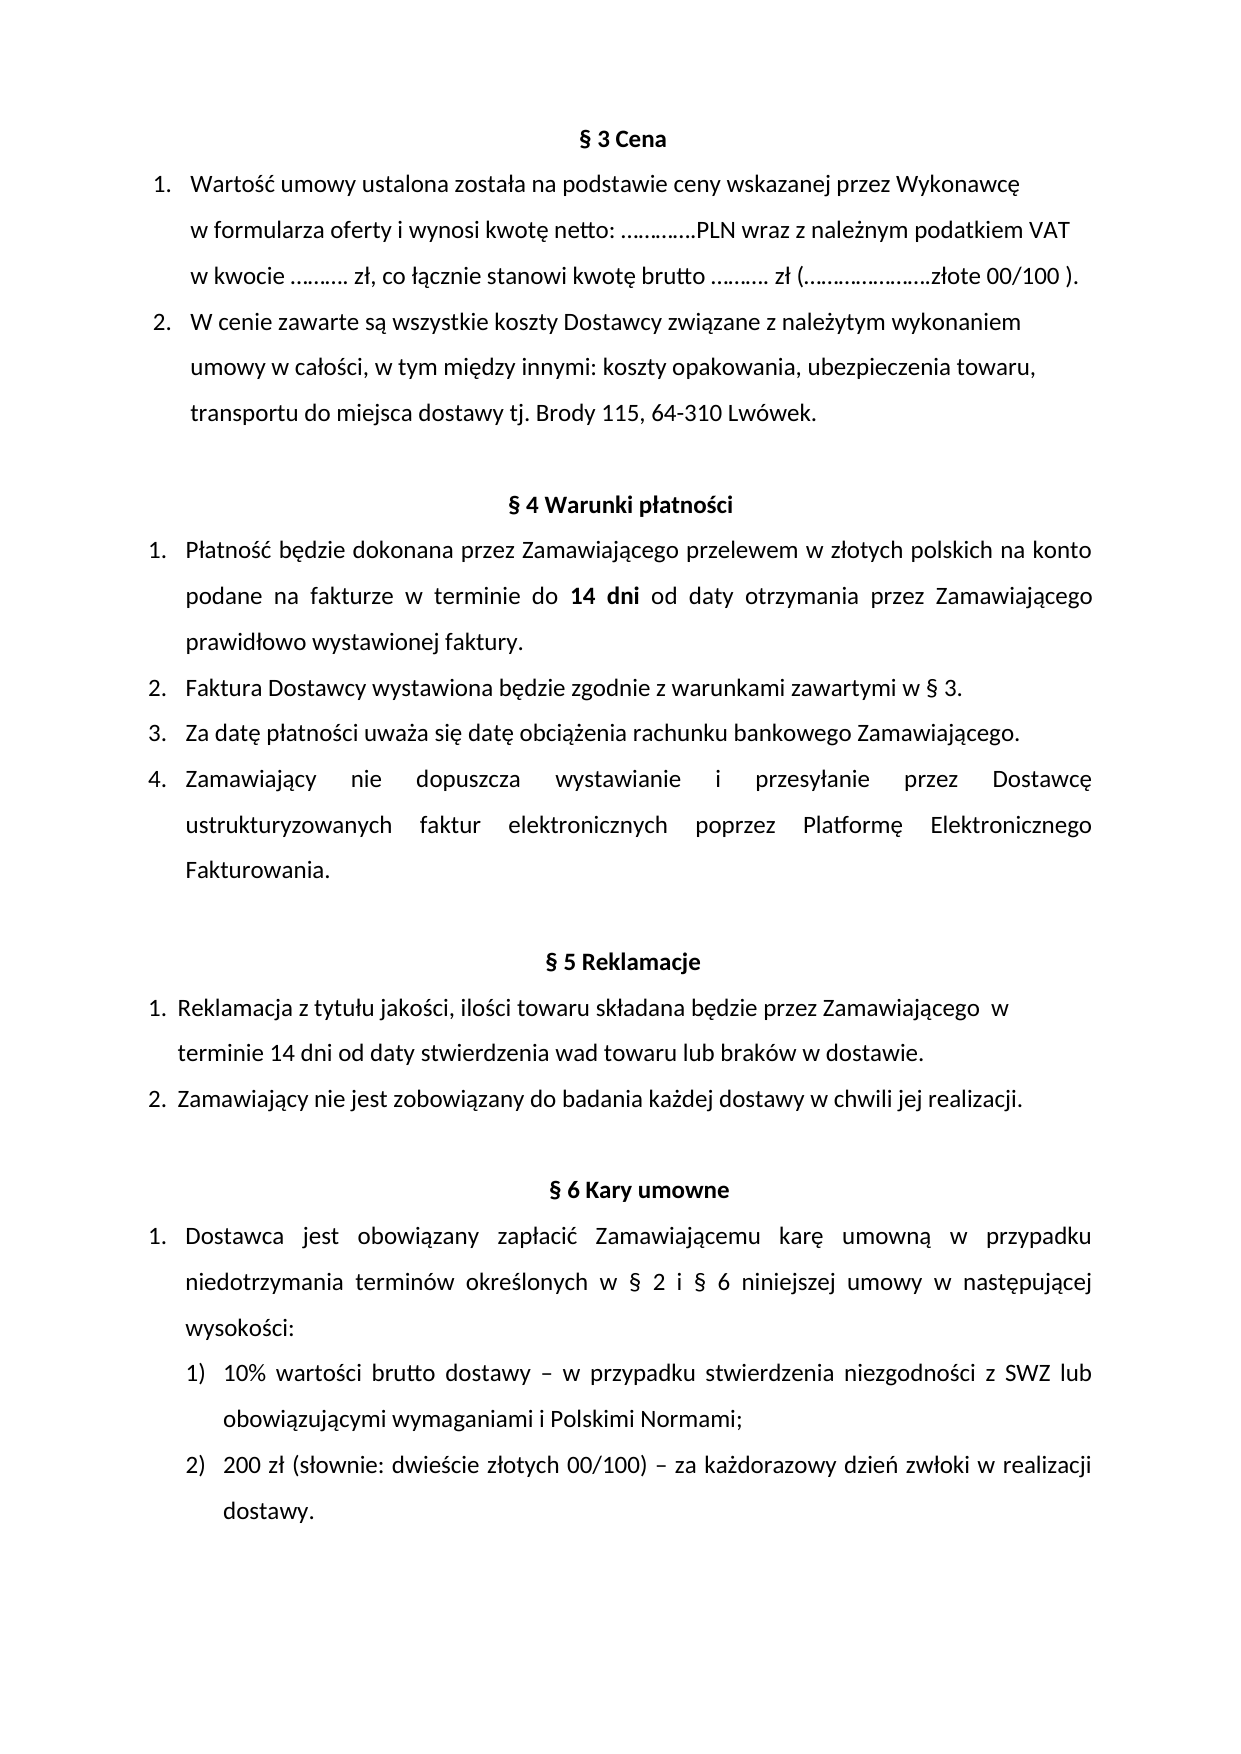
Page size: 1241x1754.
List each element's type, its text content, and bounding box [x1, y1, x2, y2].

list 200 zł (słownie: dwieście złotych 00/100) – za każdorazowy dzień zwłoki w realizacji dostawy. [185, 1449, 1093, 1525]
text § 3 Cena [153, 123, 1093, 153]
list Zamawiający nie dopuszcza wystawianie i przesyłanie przez Dostawcę ustrukturyzowanych faktur elektronicznych poprzez Platformę Elektronicznego Fakturowania. [148, 763, 1093, 885]
list Za datę płatności uważa się datę obciążenia rachunku bankowego Zamawiającego. [148, 717, 1093, 748]
list Faktura Dostawcy wystawiona będzie zgodnie z warunkami zawartymi w § 3. [148, 672, 1093, 702]
list Reklamacja z tytułu jakości, ilości towaru składana będzie przez Zamawiającego w terminie 14 dni od daty stwierdzenia wad towaru lub braków w dostawie. [148, 992, 1093, 1068]
list Wartość umowy ustalona została na podstawie ceny wskazanej przez Wykonawcę w formularza oferty i wynosi kwotę netto: ………….PLN wraz z należnym podatkiem VAT w kwocie ………. zł, co łącznie stanowi kwotę brutto ………. zł (………………….złote 00/100 ). [153, 169, 1093, 291]
text § 5 Reklamacje [153, 946, 1093, 977]
list Zamawiający nie jest zobowiązany do badania każdej dostawy w chwili jej realizacji. [148, 1083, 1093, 1114]
list Płatność będzie dokonana przez Zamawiającego przelewem w złotych polskich na konto podane na fakturze w terminie do 14 dni od daty otrzymania przez Zamawiającego prawidłowo wystawionej faktury. [148, 534, 1093, 656]
list Dostawca jest obowiązany zapłacić Zamawiającemu karę umowną w przypadku niedotrzymania terminów określonych w § 2 i § 6 niniejszej umowy w następującej wysokości: [148, 1220, 1093, 1342]
text § 6 Kary umowne [185, 1175, 1093, 1205]
list 10% wartości brutto dostawy – w przypadku stwierdzenia niezgodności z SWZ lub obowiązującymi wymaganiami i Polskimi Normami; [185, 1358, 1093, 1434]
text § 4 Warunki płatności [148, 489, 1093, 519]
list W cenie zawarte są wszystkie koszty Dostawcy związane z należytym wykonaniem umowy w całości, w tym między innymi: koszty opakowania, ubezpieczenia towaru, transportu do miejsca dostawy tj. Brody 115, 64-310 Lwówek. [153, 306, 1093, 428]
